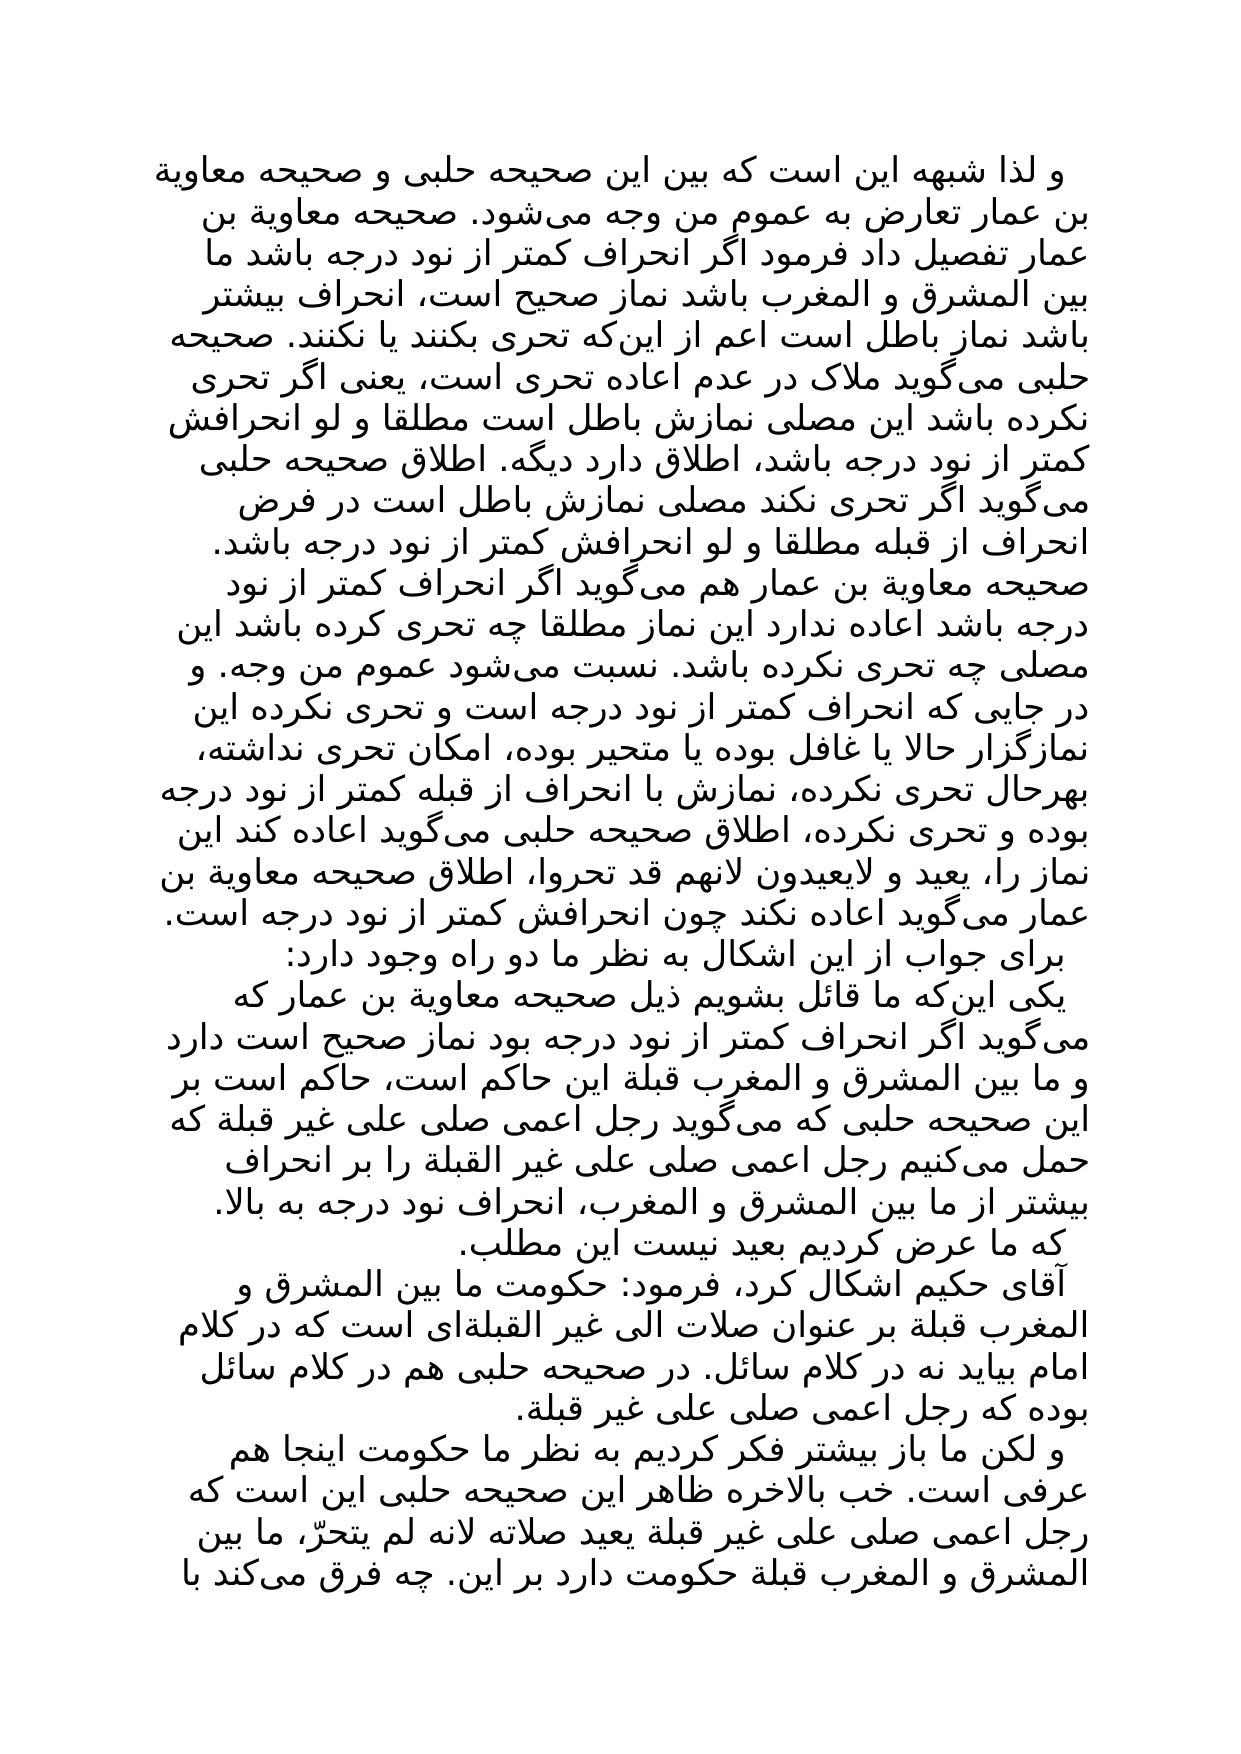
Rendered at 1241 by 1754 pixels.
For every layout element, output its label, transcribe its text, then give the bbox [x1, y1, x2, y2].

text و لذا شبهه این است که بین این صحیحه حلبی و صحیحه معاویة بن عمار تعارض به عموم من وجه می‌‌شود. صحیحه معاویة بن عمار تفصیل داد فرمود اگر انحراف کمتر از نود درجه باشد ما بین المشرق و المغرب باشد نماز صحیح است، انحراف بیشتر باشد نماز باطل است اعم از این‌که تحری بکنند یا نکنند. صحیحه حلبی می‌‌گوید ملاک در عدم اعاده تحری است، ‌یعنی اگر تحری نکرده باشد این مصلی نمازش باطل است مطلقا و لو انحرافش کمتر از نود درجه باشد، اطلاق دارد دیگه. اطلاق صحیحه حلبی می‌‌گوید اگر تحری نکند مصلی نمازش باطل است در فرض انحراف از قبله مطلقا و لو انحرافش کمتر از نود درجه باشد. صحیحه معاویة ‌بن عمار هم می‌‌گوید اگر انحراف کمتر از نود درجه باشد اعاده ندارد این نماز مطلقا چه تحری کرده باشد این مصلی چه تحری نکرده باشد. نسبت می‌‌شود عموم من وجه. و در جایی که انحراف کمتر از نود درجه است و تحری نکرده این نمازگزار حالا یا غافل بوده یا متحیر بوده، امکان تحری نداشته، ‌بهرحال تحری نکرده، نمازش با انحراف از قبله کمتر از نود درجه بوده و تحری نکرده، اطلاق صحیحه حلبی می‌‌گوید اعاده کند این نماز را‌، یعید و لایعیدون لانهم قد تحروا، اطلاق صحیحه معاویة ‌بن عمار می‌‌گوید اعاده نکند چون انحرافش کمتر از نود درجه است. [150, 150, 1090, 934]
text آقای حکیم اشکال کرد، ‌فرمود: حکومت ما بین المشرق و المغرب قبلة بر عنوان صلات الی غیر القبلةای است که در کلام امام بیاید نه در کلام سائل. در صحیحه حلبی هم در کلام سائل بوده که رجل اعمی صلی علی غیر قبلة. [150, 1264, 1090, 1429]
text که ما عرض کردیم بعید نیست این مطلب. [150, 1222, 1090, 1264]
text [150, 1429, 1090, 1594]
text یکی این‌که ما قائل بشویم ذیل صحیحه معاویة ‌بن عمار که می‌‌گوید اگر انحراف کمتر از نود درجه بود نماز صحیح است دارد و ما بین المشرق و المغرب قبلة ‌این حاکم است، حاکم است بر این صحیحه حلبی که می‌‌گوید رجل اعمی صلی علی غیر قبلة که حمل می‌‌کنیم رجل اعمی صلی علی غیر القبلة ‌را بر انحراف بیشتر از ما بین المشرق و المغرب، ‌انحراف نود درجه به بالا. [150, 975, 1090, 1222]
text برای جواب از این اشکال به نظر ما دو راه وجود دارد: [150, 934, 1090, 975]
